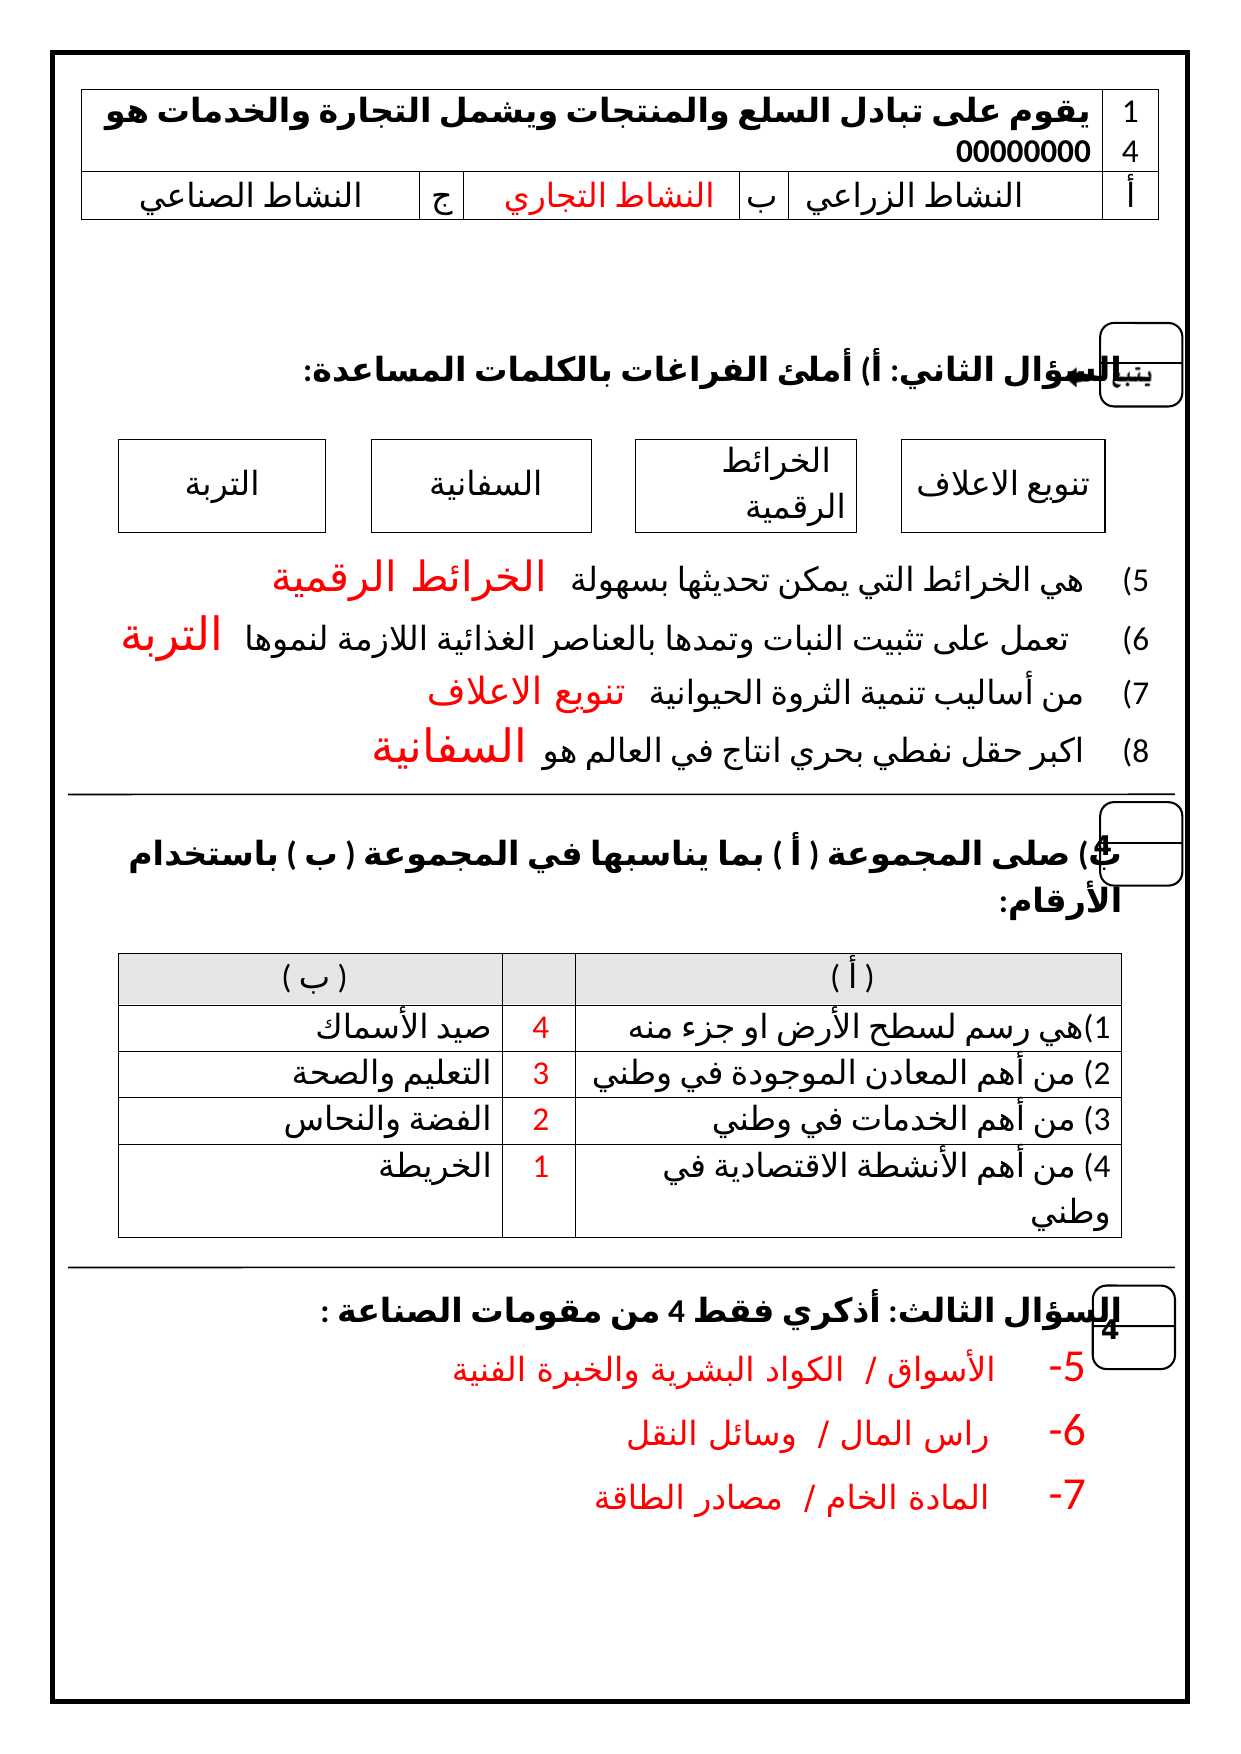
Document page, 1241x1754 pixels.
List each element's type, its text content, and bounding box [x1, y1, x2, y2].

table_cell 2 [503, 1098, 575, 1144]
table_header [503, 954, 575, 1004]
list من أساليب تنمية الثروة الحيوانية تنويع الاعلاف [118, 669, 1122, 713]
table_cell 1)هي رسم لسطح الأرض او جزء منه [576, 1006, 1121, 1051]
list المادة الخام / مصادر الطاقة [118, 1465, 1048, 1521]
list راس المال / وسائل النقل [118, 1401, 1048, 1457]
table_header ( أ ) [576, 954, 1121, 1004]
table_header ( ب ) [119, 954, 502, 1004]
table_cell صيد الأسماك [119, 1006, 502, 1051]
picture [1102, 353, 1172, 362]
table_header [857, 439, 901, 532]
table_cell أ [1103, 172, 1158, 218]
list الأسواق / الكواد البشرية والخبرة الفنية [118, 1337, 1048, 1393]
table_cell 3) من أهم الخدمات في وطني [576, 1098, 1121, 1144]
table_cell يقوم على تبادل السلع والمنتجات ويشمل التجارة والخدمات هو 00000000 [82, 90, 1102, 171]
table_cell النشاط الصناعي [82, 172, 419, 218]
table_cell 2) من أهم المعادن الموجودة في وطني [576, 1052, 1121, 1097]
list اكبر حقل نفطي بحري انتاج في العالم هو السفانية [118, 719, 1122, 773]
table_cell التعليم والصحة [119, 1052, 502, 1097]
table_cell 4 [503, 1006, 575, 1051]
table_header تنويع الاعلاف [902, 440, 1104, 532]
table_cell ج [420, 172, 463, 218]
table_header السفانية [372, 440, 591, 532]
table_cell الخريطة [119, 1145, 502, 1237]
table_cell النشاط التجاري [464, 172, 739, 218]
table_cell الفضة والنحاس [119, 1098, 502, 1144]
table_cell 4) من أهم الأنشطة الاقتصادية في وطني [576, 1145, 1121, 1237]
list تعمل على تثبيت النبات وتمدها بالعناصر الغذائية اللازمة لنموها التربة [118, 608, 1122, 661]
table_cell 3 [503, 1052, 575, 1097]
list هي الخرائط التي يمكن تحديثها بسهولة الخرائط الرقمية [118, 552, 1122, 601]
table_cell النشاط الزراعي [789, 172, 1102, 218]
text السؤال الثاني: أ) أملئ الفراغات بالكلمات المساعدة: [118, 349, 1099, 390]
table_header [326, 439, 371, 532]
text السؤال الثالث: أذكري فقط 4 من مقومات الصناعة : [118, 1290, 1094, 1331]
text ب) صلى المجموعة ( أ ) بما يناسبها في المجموعة ( ب ) باستخدام الأرقام: [118, 833, 1122, 920]
picture [1063, 353, 1100, 399]
table_header الخرائط الرقمية [636, 440, 856, 532]
picture [1102, 364, 1172, 399]
table_cell 1 [503, 1145, 575, 1237]
table_header [592, 439, 635, 532]
table_header التربة [119, 440, 325, 532]
table_cell ب [740, 172, 788, 218]
table_cell 14 [1103, 90, 1158, 171]
